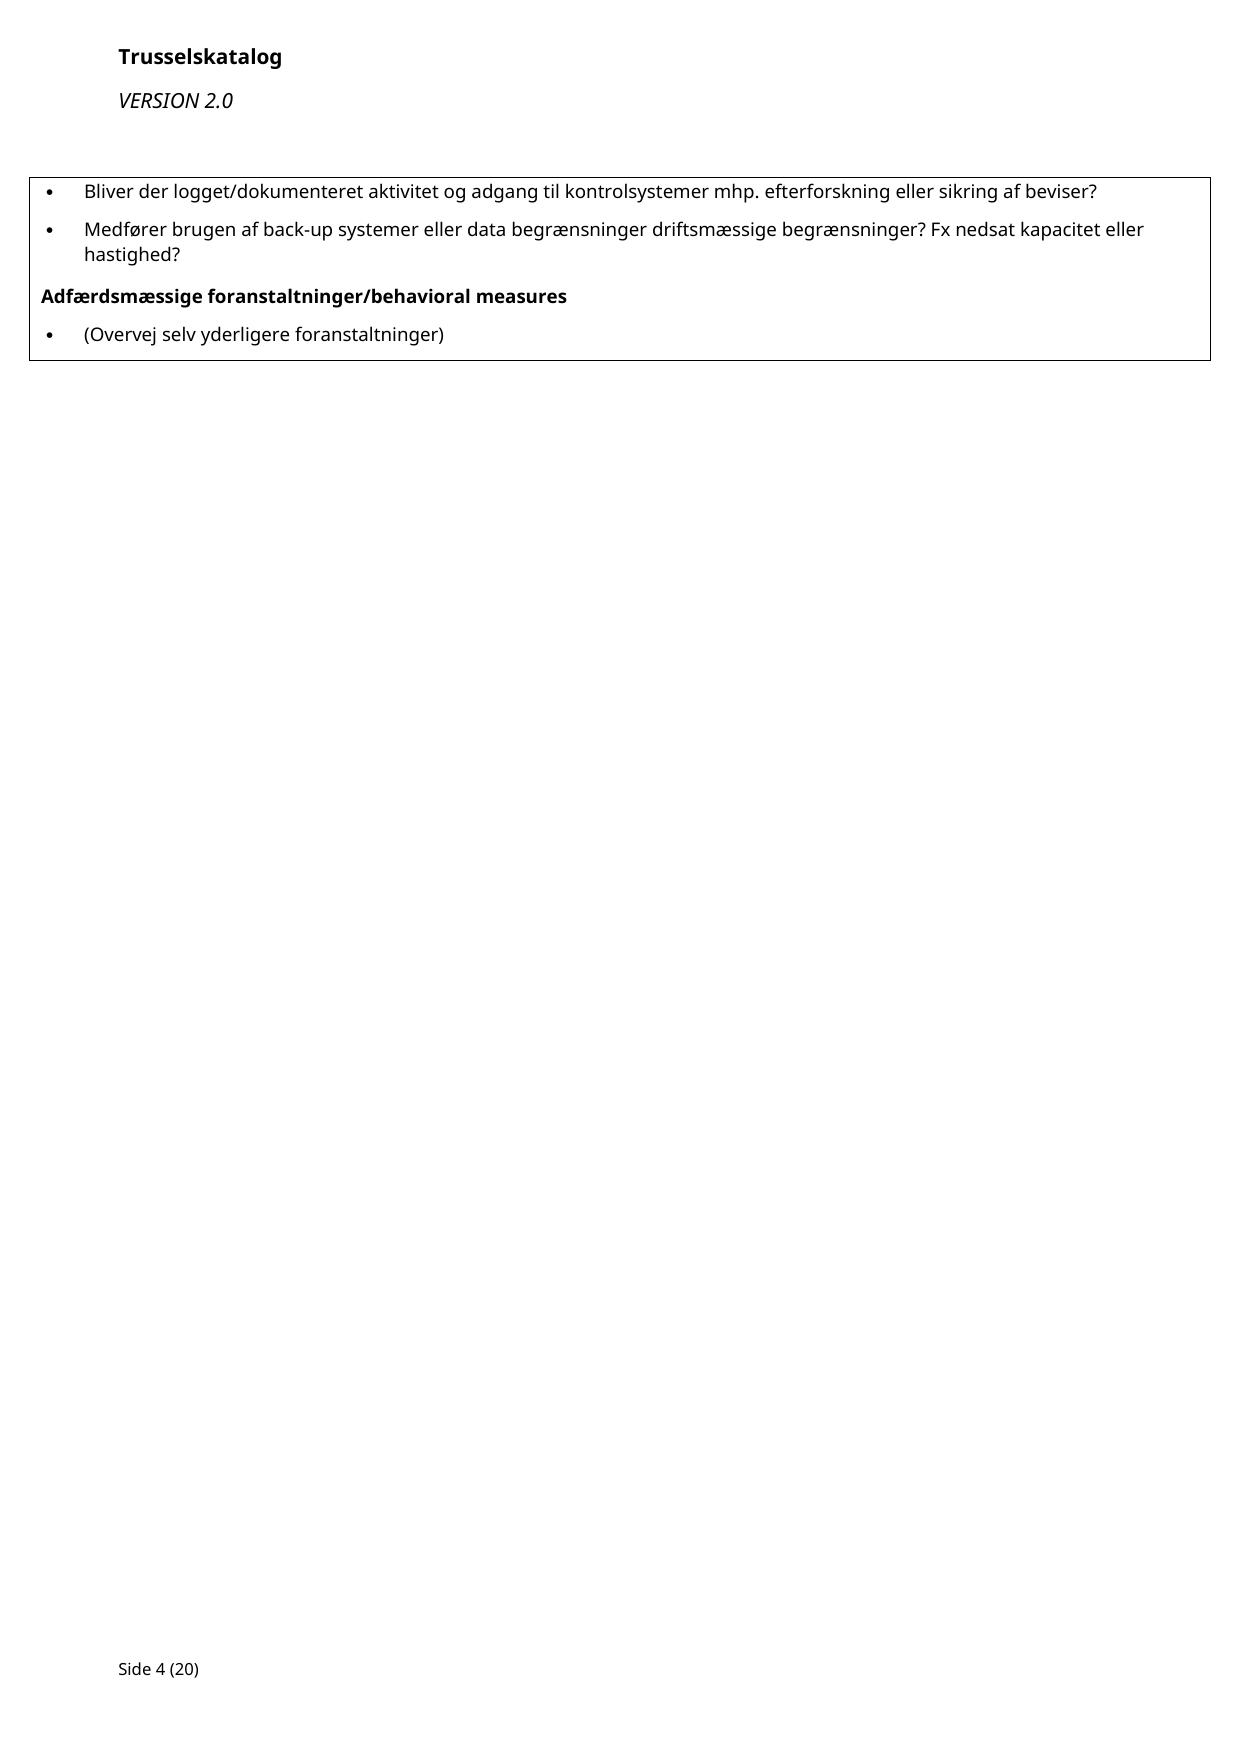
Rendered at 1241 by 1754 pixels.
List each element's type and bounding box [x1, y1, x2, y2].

table_cell [30, 178, 1210, 359]
